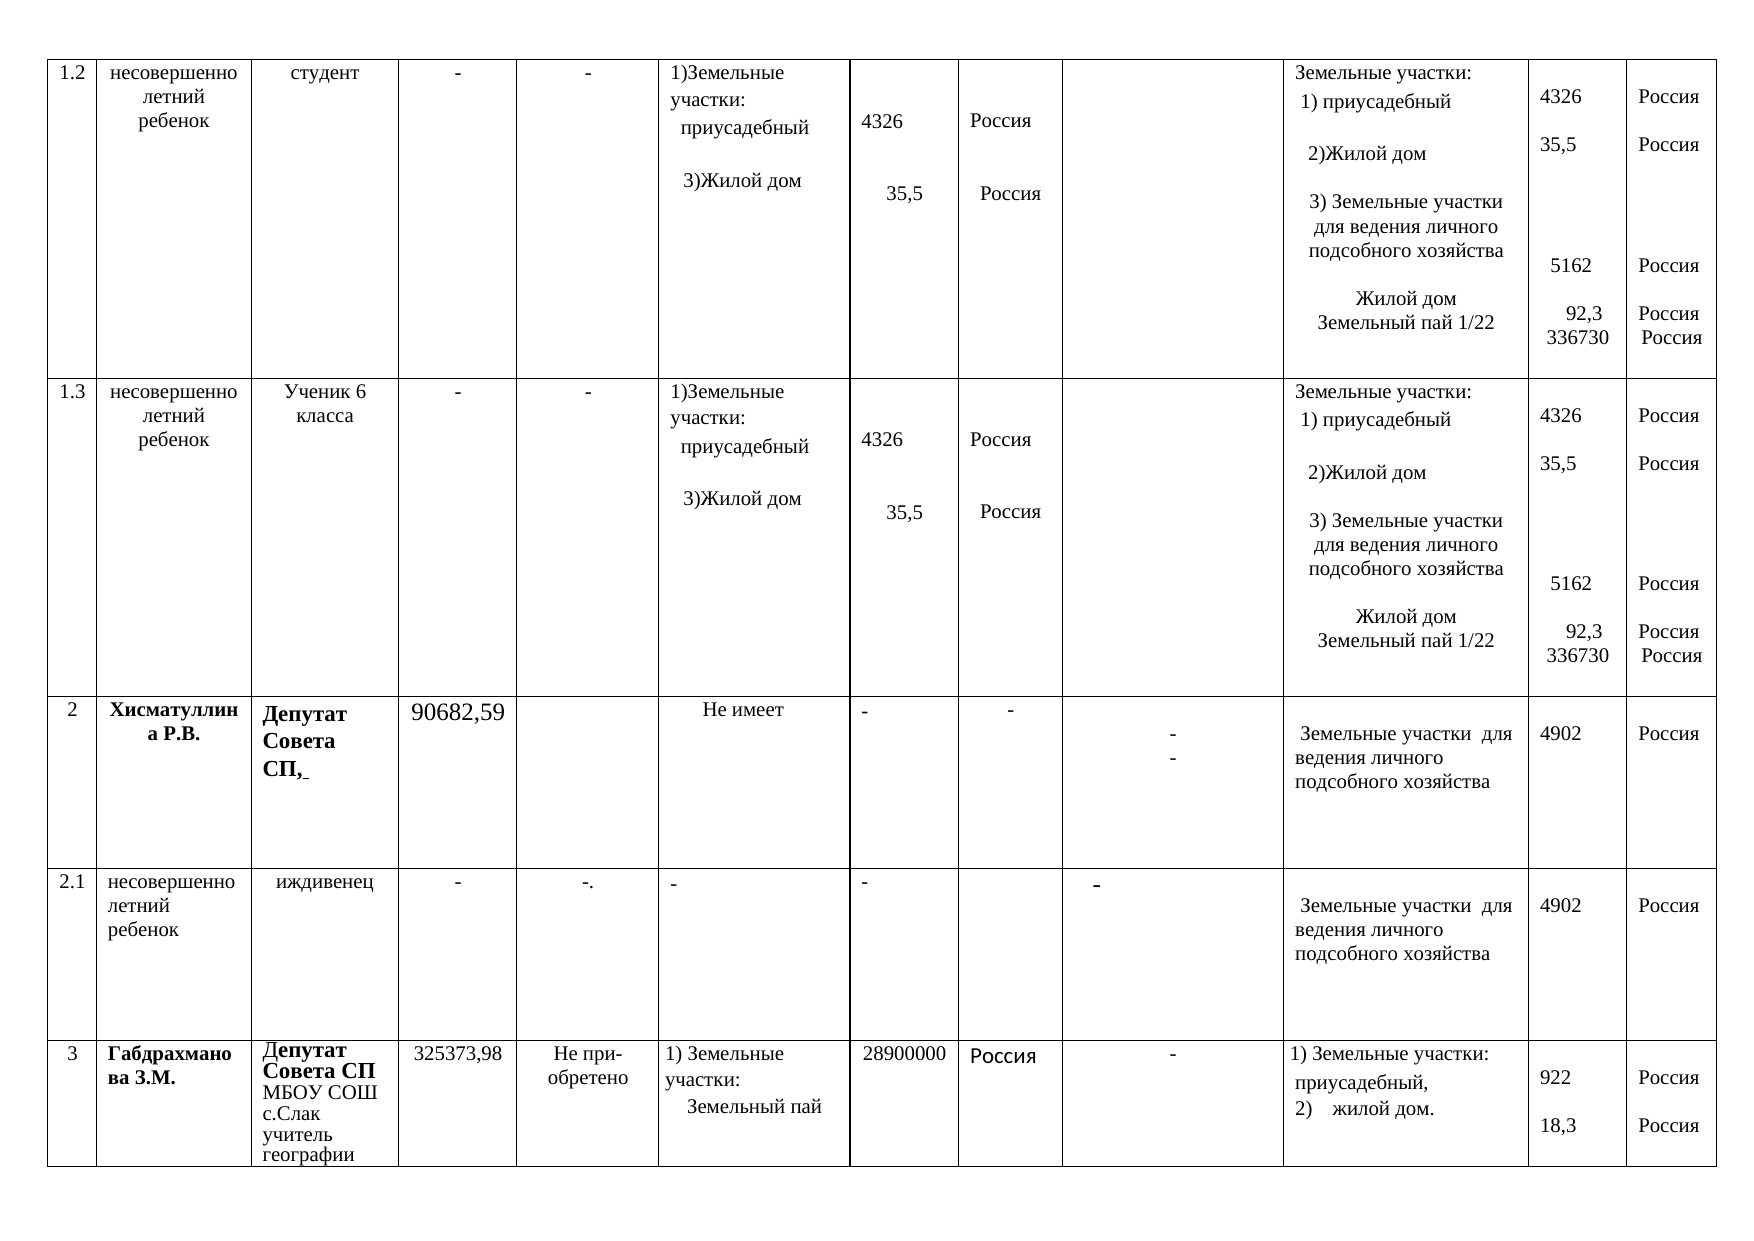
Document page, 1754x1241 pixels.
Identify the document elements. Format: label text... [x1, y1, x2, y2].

table_cell Хисматуллина Р.В. [97, 697, 251, 868]
table_cell 325373,98 [399, 1041, 516, 1166]
table_cell [959, 869, 1062, 1040]
table_cell - [959, 697, 1062, 868]
table_cell - [659, 869, 849, 1040]
table_cell - [399, 869, 516, 1040]
table_cell 922 18,3 [1529, 1041, 1626, 1166]
table_cell - [517, 60, 658, 378]
table_cell 3 [48, 1041, 96, 1166]
table_cell 2 [48, 697, 96, 868]
table_cell Россия Россия Россия Россия Россия [1627, 379, 1716, 696]
table_cell [1063, 379, 1283, 696]
table_cell - [399, 379, 516, 696]
table_cell - [517, 379, 658, 696]
table_cell 1.3 [48, 379, 96, 696]
table_cell - [851, 869, 958, 1040]
table_cell 1)Земельные участки: приусадебный 3)Жилой дом [659, 60, 849, 378]
table_cell 4326 35,5 5162 92,3 336730 [1529, 379, 1626, 696]
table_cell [659, 1041, 849, 1166]
table_cell [1063, 60, 1283, 378]
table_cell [1627, 60, 1716, 378]
table_cell - [851, 697, 958, 868]
table_cell Габдрахманова З.М. [97, 1041, 251, 1166]
table_cell Ученик 6 класса [252, 379, 398, 696]
table_cell 1)Земельные участки: приусадебный 3)Жилой дом [659, 379, 849, 696]
table_cell Земельные участки для ведения личного подсобного хозяйства [1284, 697, 1528, 868]
table_cell -. [517, 869, 658, 1040]
table_cell несовершеннолетний ребенок [97, 869, 251, 1040]
table_cell несовершеннолетний ребенок [97, 60, 251, 378]
table_cell 4326 35,5 [851, 379, 958, 696]
table_cell 4326 35,5 [851, 60, 958, 378]
table_cell иждивенец [252, 869, 398, 1040]
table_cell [252, 1041, 398, 1166]
table_cell - [399, 60, 516, 378]
table_cell Земельные участки: 1) приусадебный 2)Жилой дом 3) Земельные участки для ведения личного подсобного хозяйства Жилой дом Земельный пай 1/22 [1284, 379, 1528, 696]
table_cell Депутат Совета СП, [252, 697, 398, 868]
table_cell 90682,59 [399, 697, 516, 868]
table_cell 4902 [1529, 869, 1626, 1040]
table_cell 2.1 [48, 869, 96, 1040]
table_cell Не имеет [659, 697, 849, 868]
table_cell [1284, 1041, 1528, 1166]
table_cell Россия Россия [959, 379, 1062, 696]
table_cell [1284, 60, 1528, 378]
table_cell Россия [1627, 869, 1716, 1040]
table_cell 28900000 [851, 1041, 958, 1166]
table_cell Россия [959, 1041, 1062, 1166]
table_cell студент [252, 60, 398, 378]
table_cell несовершеннолетний ребенок [97, 379, 251, 696]
table_cell Россия Россия [1627, 1041, 1716, 1166]
table_cell Не при-обретено [517, 1041, 658, 1166]
table_cell Земельные участки для ведения личного подсобного хозяйства [1284, 869, 1528, 1040]
table_cell Россия Россия [959, 60, 1062, 378]
table_cell 1.2 [48, 60, 96, 378]
table_cell - [1063, 1041, 1283, 1166]
table_cell Россия [1627, 697, 1716, 868]
table_cell - - [1063, 697, 1283, 868]
table_cell 4902 [1529, 697, 1626, 868]
table_cell - [1063, 869, 1283, 1040]
table_cell [517, 697, 658, 868]
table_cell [1529, 60, 1626, 378]
